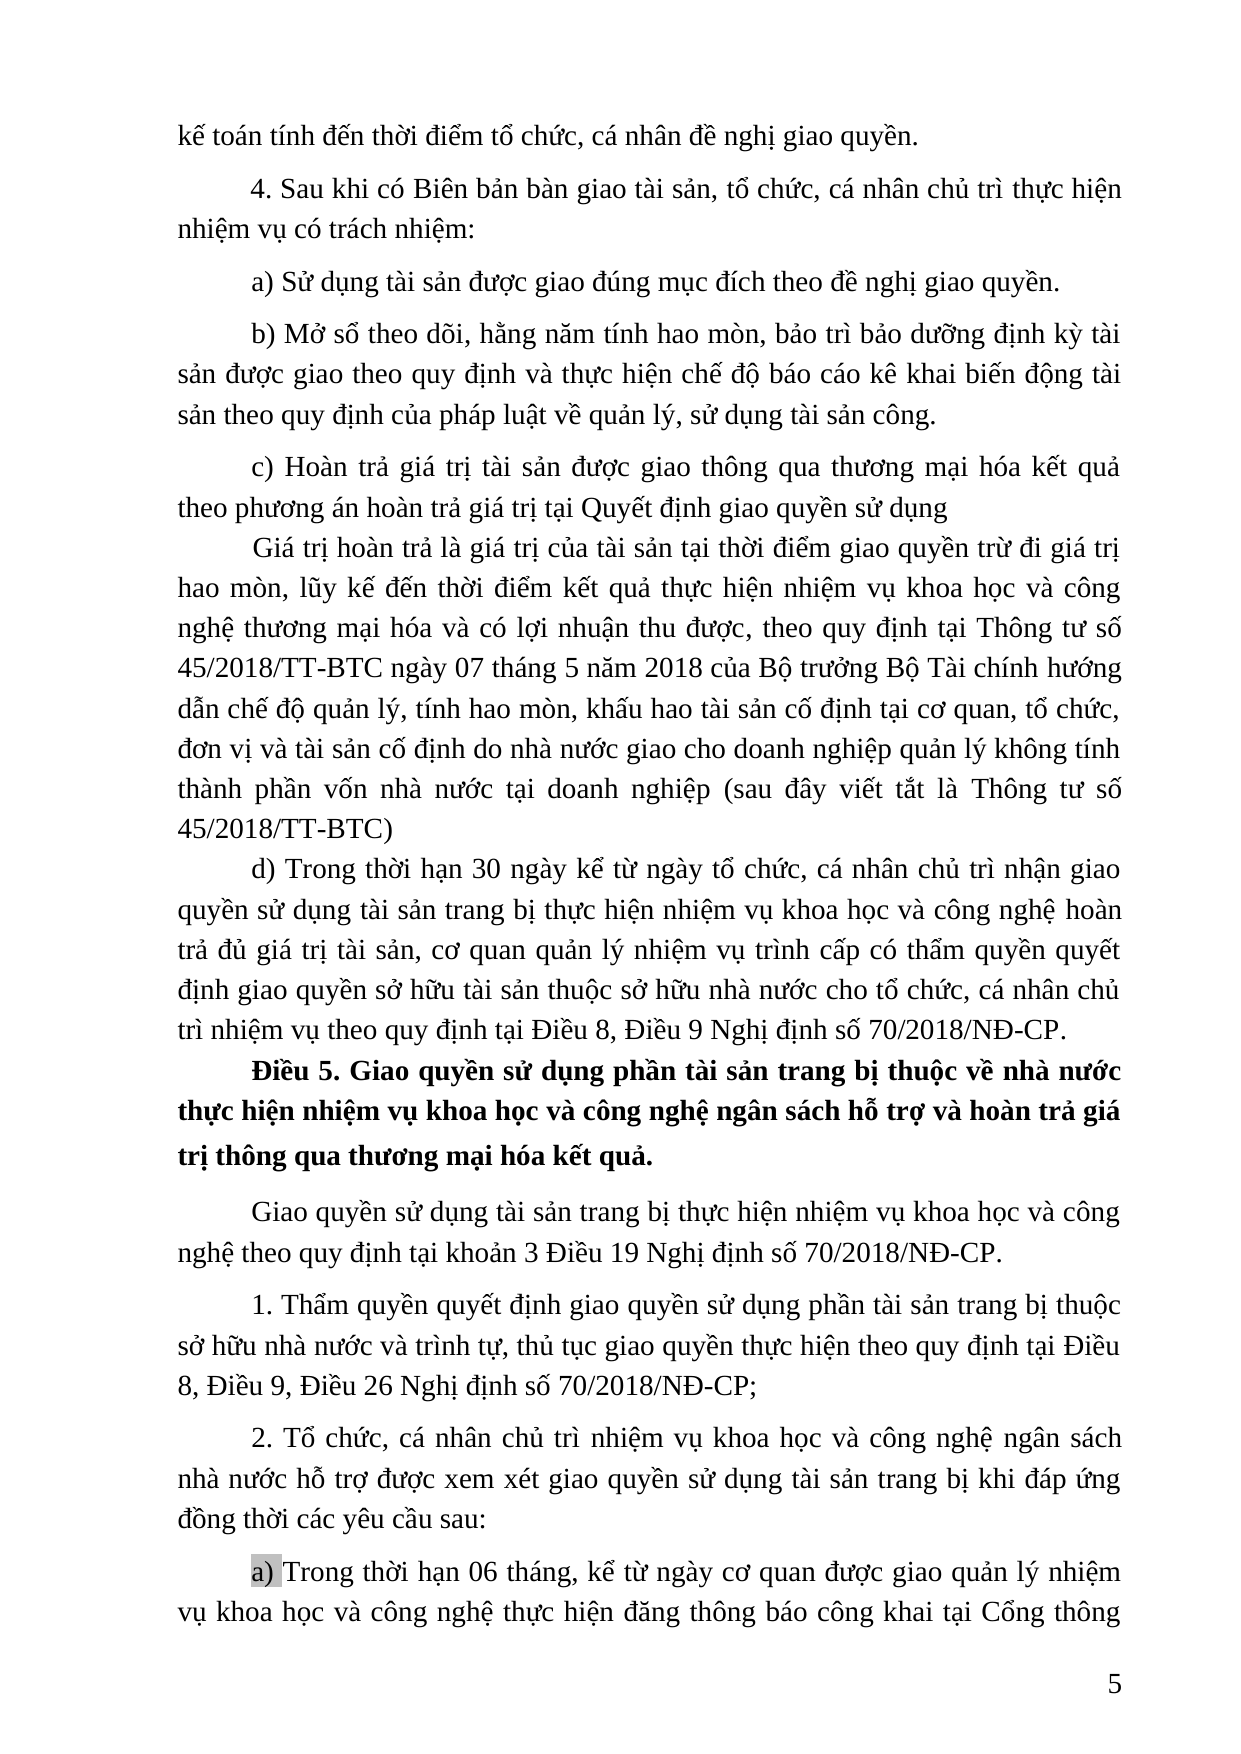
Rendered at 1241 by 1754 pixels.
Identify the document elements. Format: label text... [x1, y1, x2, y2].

text Giao quyền sử dụng tài sản trang bị thực hiện nhiệm vụ khoa học và công nghệ theo quy định tại khoản 3 Điều 19 Nghị định số 70/2018/NĐ-CP. [177, 1194, 1122, 1268]
text c) Hoàn trả giá trị tài sản được giao thông qua thương mại hóa kết quả theo phương án hoàn trả giá trị tại Quyết định giao quyền sử dụng [177, 449, 1122, 523]
text d) Trong thời hạn 30 ngày kể từ ngày tổ chức, cá nhân chủ trì nhận giao quyền sử dụng tài sản trang bị thực hiện nhiệm vụ khoa học và công nghệ hoàn trả đủ giá trị tài sản, cơ quan quản lý nhiệm vụ trình cấp có thẩm quyền quyết định giao quyền sở hữu tài sản thuộc sở hữu nhà nước cho tổ chức, cá nhân chủ trì nhiệm vụ theo quy định tại Điều 8, Điều 9 Nghị định số 70/2018/NĐ-CP. [177, 852, 1122, 1046]
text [177, 1554, 1122, 1627]
text Giá trị hoàn trả là giá trị của tài sản tại thời điểm giao quyền trừ đi giá trị hao mòn, lũy kế đến thời điểm kết quả thực hiện nhiệm vụ khoa học và công nghệ thương mại hóa và có lợi nhuận thu được, theo quy định tại Thông tư số 45/2018/TT-BTC ngày 07 tháng 5 năm 2018 của Bộ trưởng Bộ Tài chính hướng dẫn chế độ quản lý, tính hao mòn, khấu hao tài sản cố định tại cơ quan, tổ chức, đơn vị và tài sản cố định do nhà nước giao cho doanh nghiệp quản lý không tính thành phần vốn nhà nước tại doanh nghiệp (sau đây viết tắt là Thông tư số 45/2018/TT-BTC) [177, 530, 1122, 845]
text 2. Tổ chức, cá nhân chủ trì nhiệm vụ khoa học và công nghệ ngân sách nhà nước hỗ trợ được xem xét giao quyền sử dụng tài sản trang bị khi đáp ứng đồng thời các yêu cầu sau: [177, 1421, 1122, 1534]
text a) Sử dụng tài sản được giao đúng mục đích theo đề nghị giao quyền. [177, 264, 1122, 297]
text 1. Thẩm quyền quyết định giao quyền sử dụng phần tài sản trang bị thuộc sở hữu nhà nước và trình tự, thủ tục giao quyền thực hiện theo quy định tại Điều 8, Điều 9, Điều 26 Nghị định số 70/2018/NĐ-CP; [177, 1287, 1122, 1401]
list Điều 5. Giao quyền sử dụng phần tài sản trang bị thuộc về nhà nước thực hiện nhiệm vụ khoa học và công nghệ ngân sách hỗ trợ và hoàn trả giá trị thông qua thương mại hóa kết quả. [177, 1053, 1122, 1174]
text 4. Sau khi có Biên bản bàn giao tài sản, tổ chức, cá nhân chủ trì thực hiện nhiệm vụ có trách nhiệm: [177, 171, 1122, 244]
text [177, 118, 1122, 152]
text b) Mở sổ theo dõi, hằng năm tính hao mòn, bảo trì bảo dưỡng định kỳ tài sản được giao theo quy định và thực hiện chế độ báo cáo kê khai biến động tài sản theo quy định của pháp luật về quản lý, sử dụng tài sản công. [177, 316, 1122, 430]
